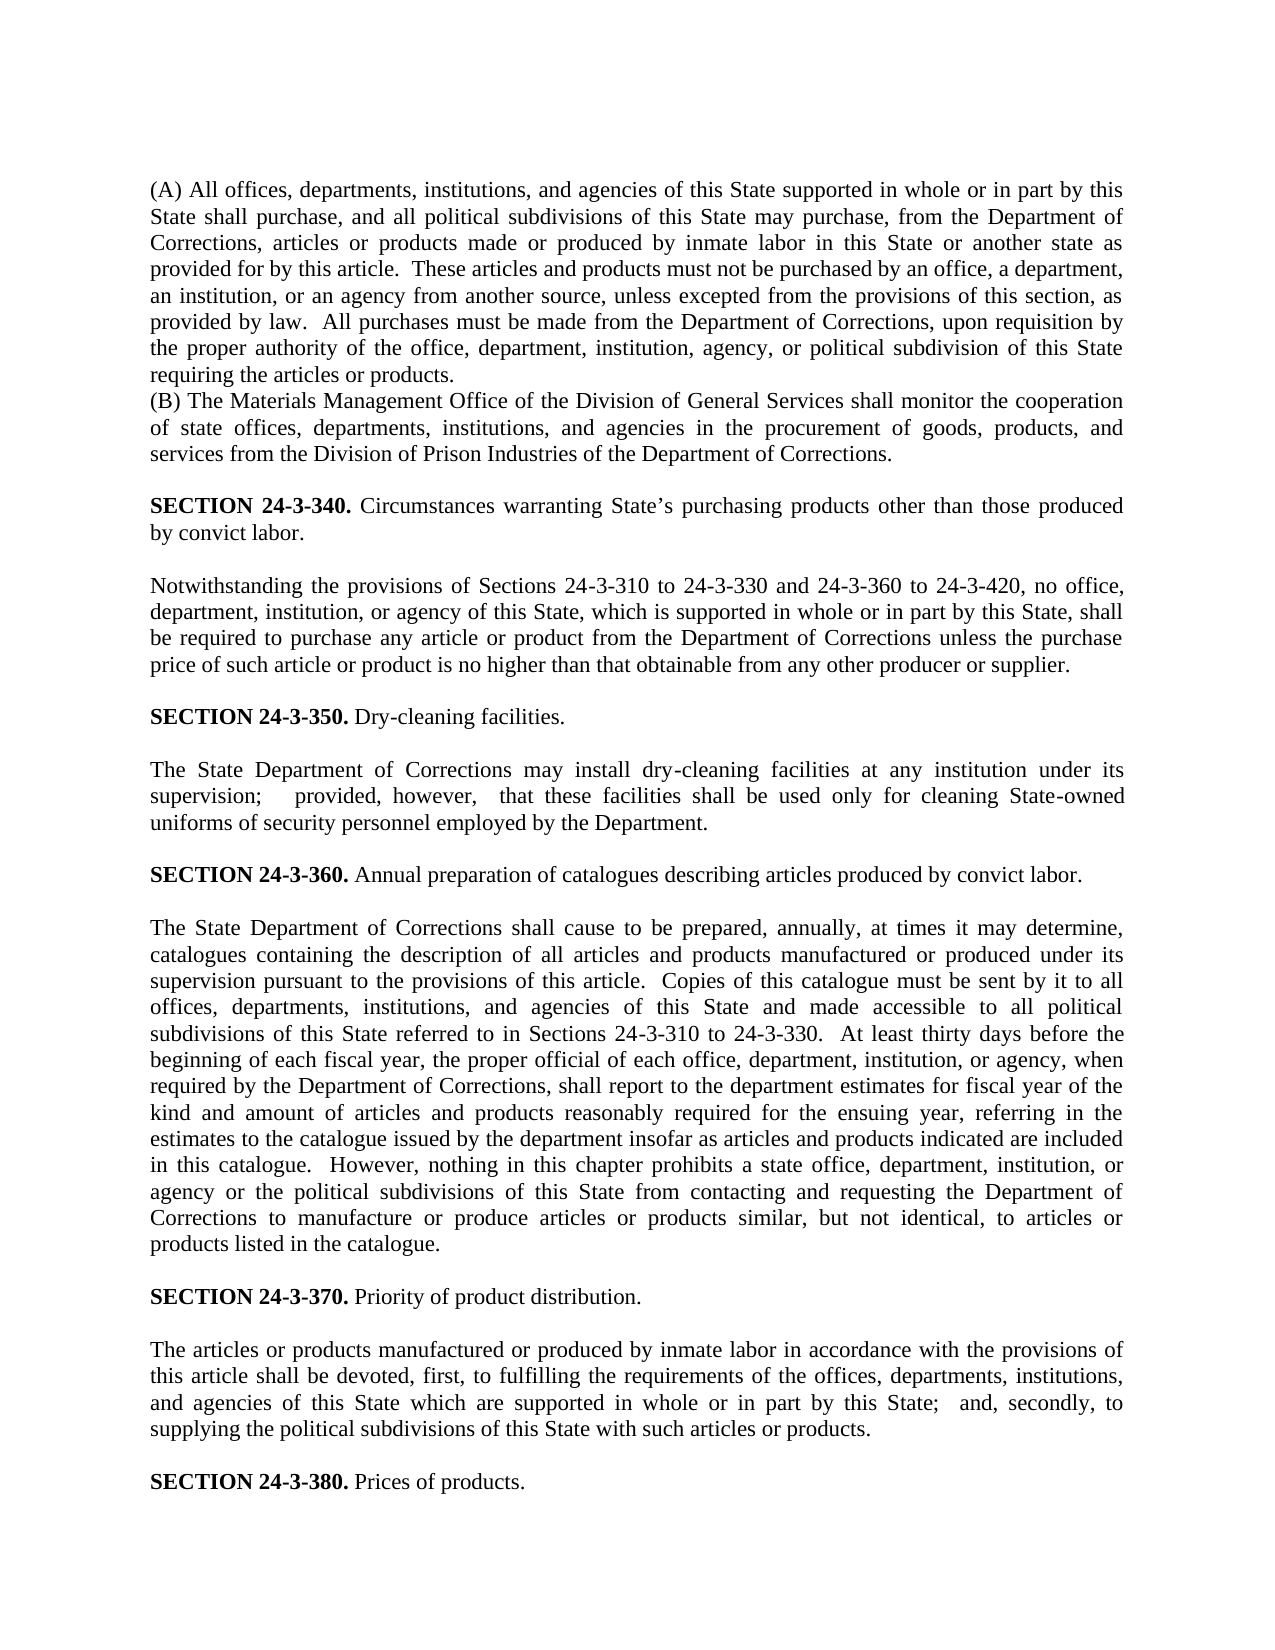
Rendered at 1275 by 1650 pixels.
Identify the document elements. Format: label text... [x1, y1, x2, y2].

text SECTION 24-3-360. Annual preparation of catalogues describing articles produced by convict labor. [150, 862, 1125, 888]
text The State Department of Corrections may install dry-cleaning facilities at any institution under its supervision; provided, however, that these facilities shall be used only for cleaning State-owned uniforms of security personnel employed by the Department. [150, 756, 1125, 835]
text Notwithstanding the provisions of Sections 24-3-310 to 24-3-330 and 24-3-360 to 24-3-420, no office, department, institution, or agency of this State, which is supported in whole or in part by this State, shall be required to purchase any article or product from the Department of Corrections unless the purchase price of such article or product is no higher than that obtainable from any other producer or supplier. [150, 572, 1125, 677]
text SECTION 24-3-350. Dry-cleaning facilities. [150, 703, 1125, 730]
text (B) The Materials Management Office of the Division of General Services shall monitor the cooperation of state offices, departments, institutions, and agencies in the procurement of goods, products, and services from the Division of Prison Industries of the Department of Corrections. [150, 387, 1125, 466]
text SECTION 24-3-380. Prices of products. [150, 1468, 1125, 1494]
text The articles or products manufactured or produced by inmate labor in accordance with the provisions of this article shall be devoted, first, to fulfilling the requirements of the offices, departments, institutions, and agencies of this State which are supported in whole or in part by this State; and, secondly, to supplying the political subdivisions of this State with such articles or products. [150, 1336, 1125, 1441]
text SECTION 24-3-340. Circumstances warranting State’s purchasing products other than those produced by convict labor. [150, 493, 1125, 545]
text The State Department of Corrections shall cause to be prepared, annually, at times it may determine, catalogues containing the description of all articles and products manufactured or produced under its supervision pursuant to the provisions of this article. Copies of this catalogue must be sent by it to all offices, departments, institutions, and agencies of this State and made accessible to all political subdivisions of this State referred to in Sections 24-3-310 to 24-3-330. At least thirty days before the beginning of each fiscal year, the proper official of each office, department, institution, or agency, when required by the Department of Corrections, shall report to the department estimates for fiscal year of the kind and amount of articles and products reasonably required for the ensuing year, referring in the estimates to the catalogue issued by the department insofar as articles and products indicated are included in this catalogue. However, nothing in this chapter prohibits a state office, department, institution, or agency or the political subdivisions of this State from contacting and requesting the Department of Corrections to manufacture or produce articles or products similar, but not identical, to articles or products listed in the catalogue. [150, 914, 1125, 1257]
text SECTION 24-3-370. Priority of product distribution. [150, 1283, 1125, 1309]
text (A) All offices, departments, institutions, and agencies of this State supported in whole or in part by this State shall purchase, and all political subdivisions of this State may purchase, from the Department of Corrections, articles or products made or produced by inmate labor in this State or another state as provided for by this article. These articles and products must not be purchased by an office, a department, an institution, or an agency from another source, unless excepted from the provisions of this section, as provided by law. All purchases must be made from the Department of Corrections, upon requisition by the proper authority of the office, department, institution, agency, or political subdivision of this State requiring the articles or products. [150, 176, 1125, 387]
